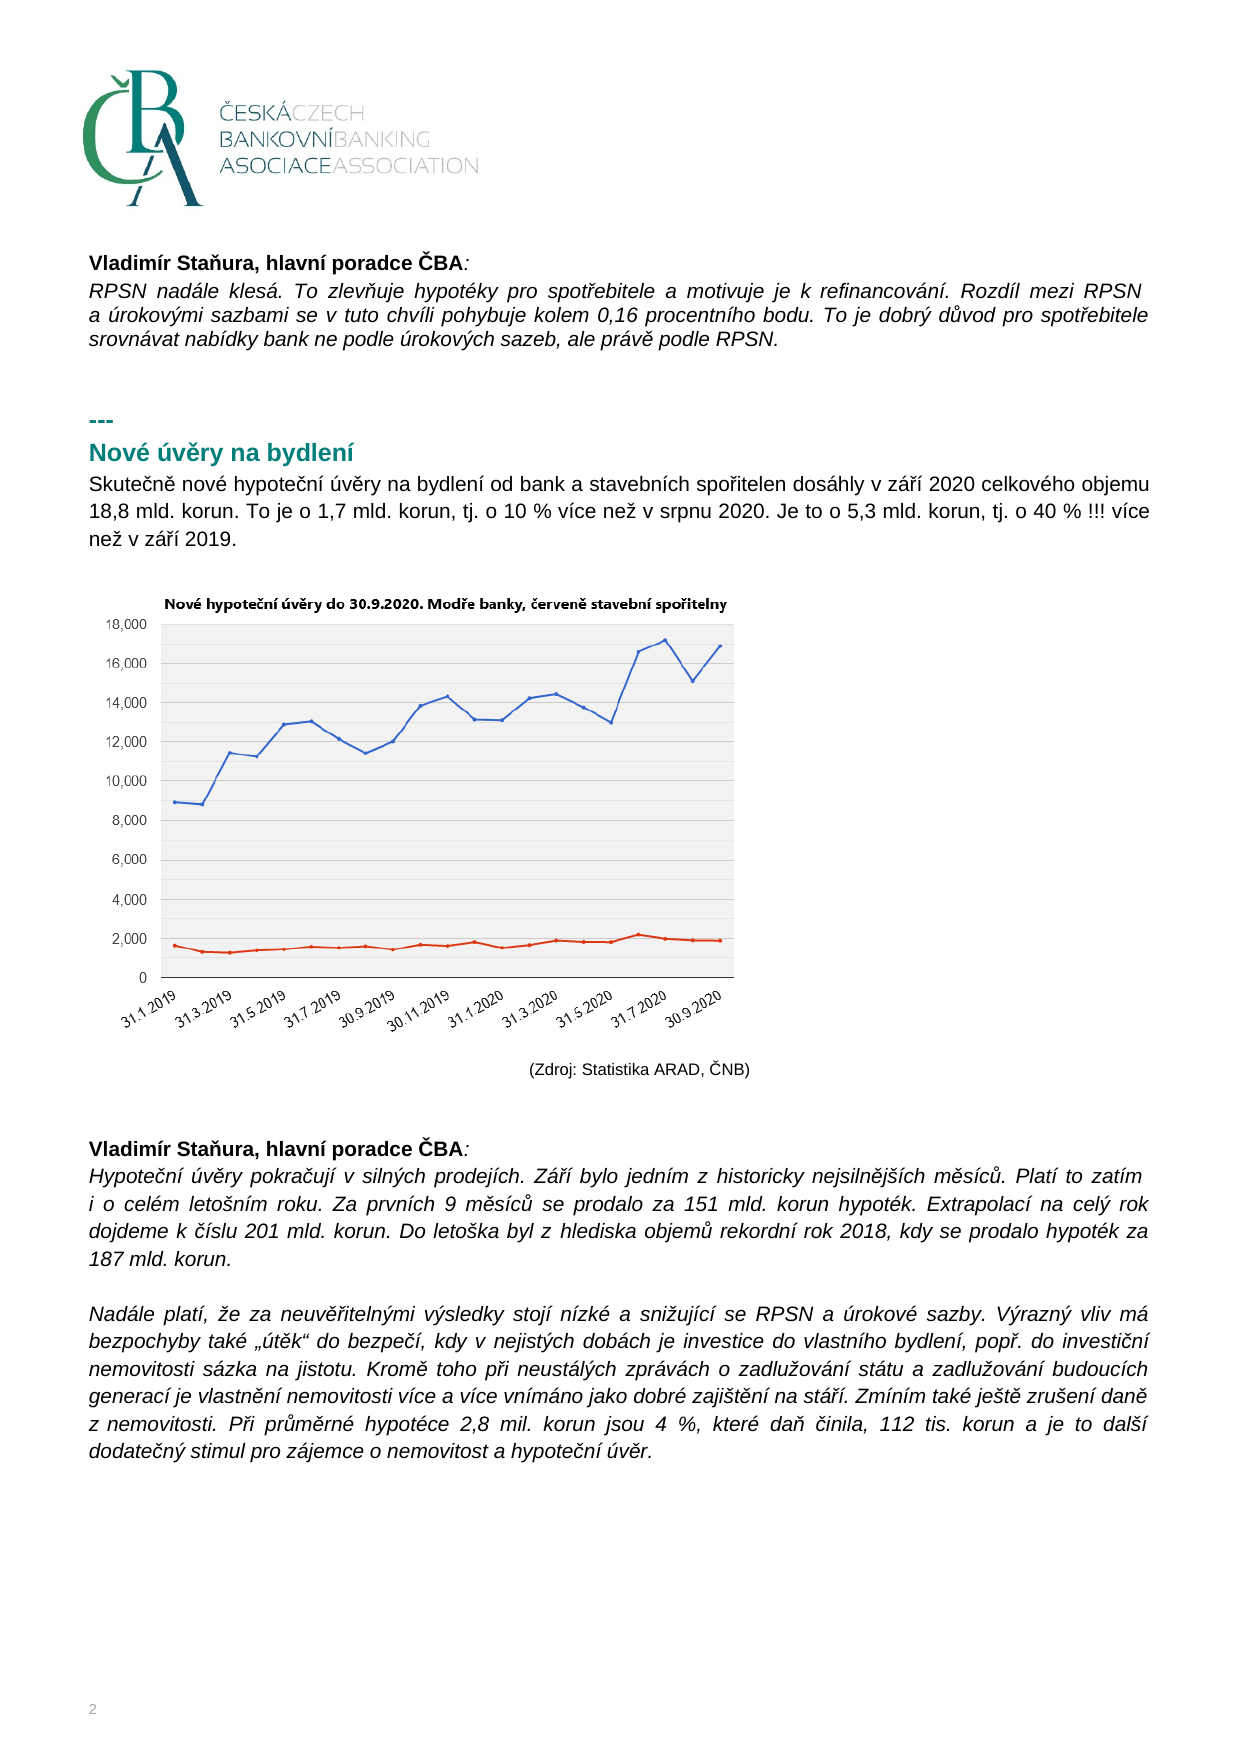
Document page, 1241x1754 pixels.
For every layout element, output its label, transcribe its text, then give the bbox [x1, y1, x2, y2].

text Nové úvěry na bydlení [89, 438, 1152, 467]
picture [88, 581, 745, 1057]
text Skutečně nové hypoteční úvěry na bydlení od bank a stavebních spořitelen dosáhly v září 2020 celkového objemu 18,8 mld. korun. To je o 1,7 mld. korun, tj. o 10 % více než v srpnu 2020. Je to o 5,3 mld. korun, tj. o 40 % !!! více než v září 2019. [89, 471, 1152, 550]
text Hypoteční úvěry pokračují v silných prodejích. Září bylo jedním z historicky nejsilnějších měsíců. Platí to zatím i o celém letošním roku. Za prvních 9 měsíců se prodalo za 151 mld. korun hypoték. Extrapolací na celý rok dojdeme k číslu 201 mld. korun. Do letoška byl z hlediska objemů rekordní rok 2018, kdy se prodalo hypoték za 187 mld. korun. [89, 1164, 1152, 1271]
text (Zdroj: Statistika ARAD, ČNB) [89, 1060, 1152, 1079]
text --- [89, 405, 1152, 434]
text RPSN nadále klesá. To zlevňuje hypotéky pro spotřebitele a motivuje je k refinancování. Rozdíl mezi RPSN a úrokovými sazbami se v tuto chvíli pohybuje kolem 0,16 procentního bodu. To je dobrý důvod pro spotřebitele srovnávat nabídky bank ne podle úrokových sazeb, ale právě podle RPSN. [89, 278, 1152, 350]
text Vladimír Staňura, hlavní poradce ČBA: [89, 1137, 1152, 1161]
text Vladimír Staňura, hlavní poradce ČBA: [89, 251, 1152, 275]
picture [18, 6, 543, 271]
text Nadále platí, že za neuvěřitelnými výsledky stojí nízké a snižující se RPSN a úrokové sazby. Výrazný vliv má bezpochyby také „útěk“ do bezpečí, kdy v nejistých dobách je investice do vlastního bydlení, popř. do investiční nemovitosti sázka na jistotu. Kromě toho při neustálých zprávách o zadlužování státu a zadlužování budoucích generací je vlastnění nemovitosti více a více vnímáno jako dobré zajištění na stáří. Zmíním také ještě zrušení daně z nemovitosti. Při průměrné hypotéce 2,8 mil. korun jsou 4 %, které daň činila, 112 tis. korun a je to další dodatečný stimul pro zájemce o nemovitost a hypoteční úvěr. [89, 1302, 1152, 1463]
